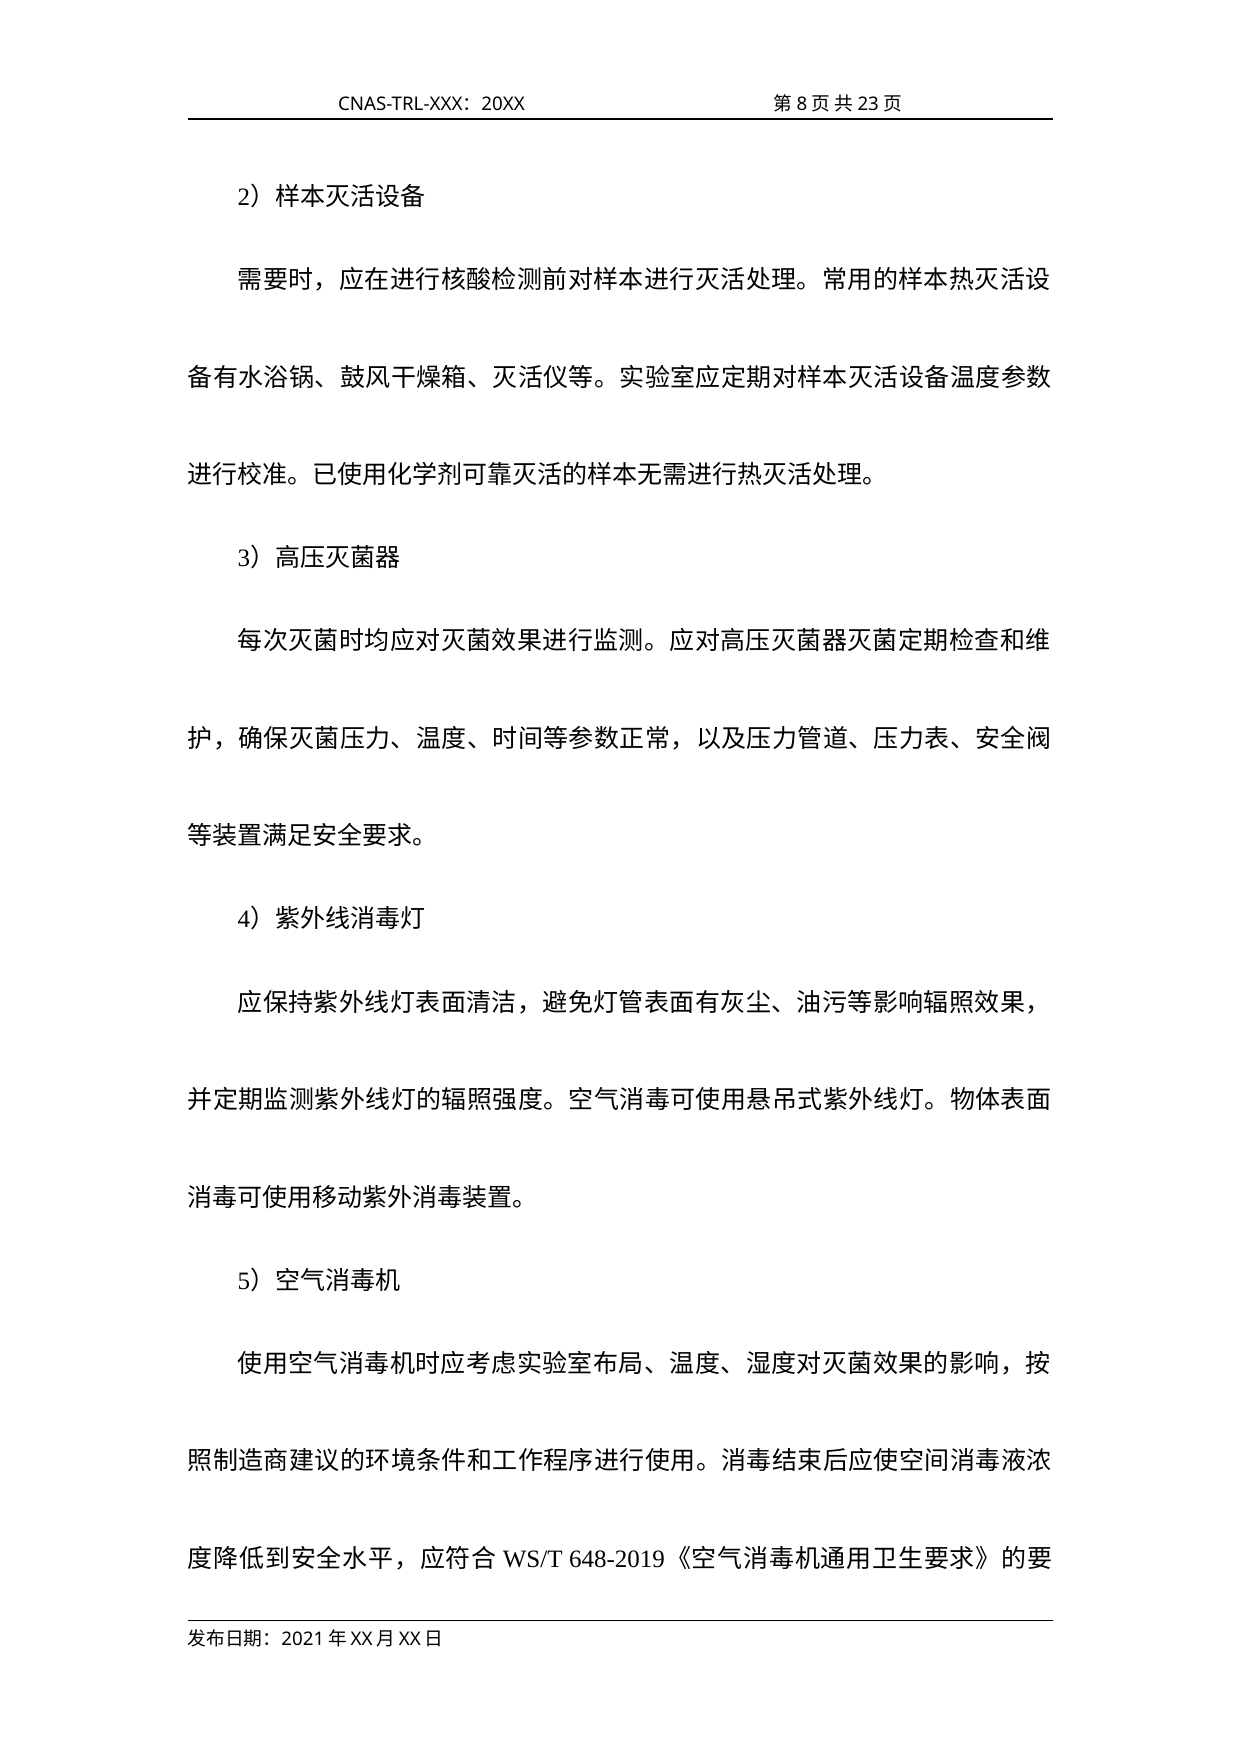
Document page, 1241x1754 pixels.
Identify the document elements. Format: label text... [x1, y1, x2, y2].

text 4）紫外线消毒灯 [187, 884, 1053, 949]
text 2）样本灭活设备 [187, 162, 1053, 227]
text 需要时，应在进行核酸检测前对样本进行灭活处理。常用的样本热灭活设备有水浴锅、鼓风干燥箱、灭活仪等。实验室应定期对样本灭活设备温度参数进行校准。已使用化学剂可靠灭活的样本无需进行热灭活处理。 [187, 245, 1053, 505]
text 5）空气消毒机 [187, 1246, 1053, 1311]
text 3）高压灭菌器 [187, 523, 1053, 588]
text 每次灭菌时均应对灭菌效果进行监测。应对高压灭菌器灭菌定期检查和维护，确保灭菌压力、温度、时间等参数正常，以及压力管道、压力表、安全阀等装置满足安全要求。 [187, 606, 1053, 866]
text 应保持紫外线灯表面清洁，避免灯管表面有灰尘、油污等影响辐照效果，并定期监测紫外线灯的辐照强度。空气消毒可使用悬吊式紫外线灯。物体表面消毒可使用移动紫外消毒装置。 [187, 968, 1053, 1228]
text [187, 1329, 1053, 1589]
